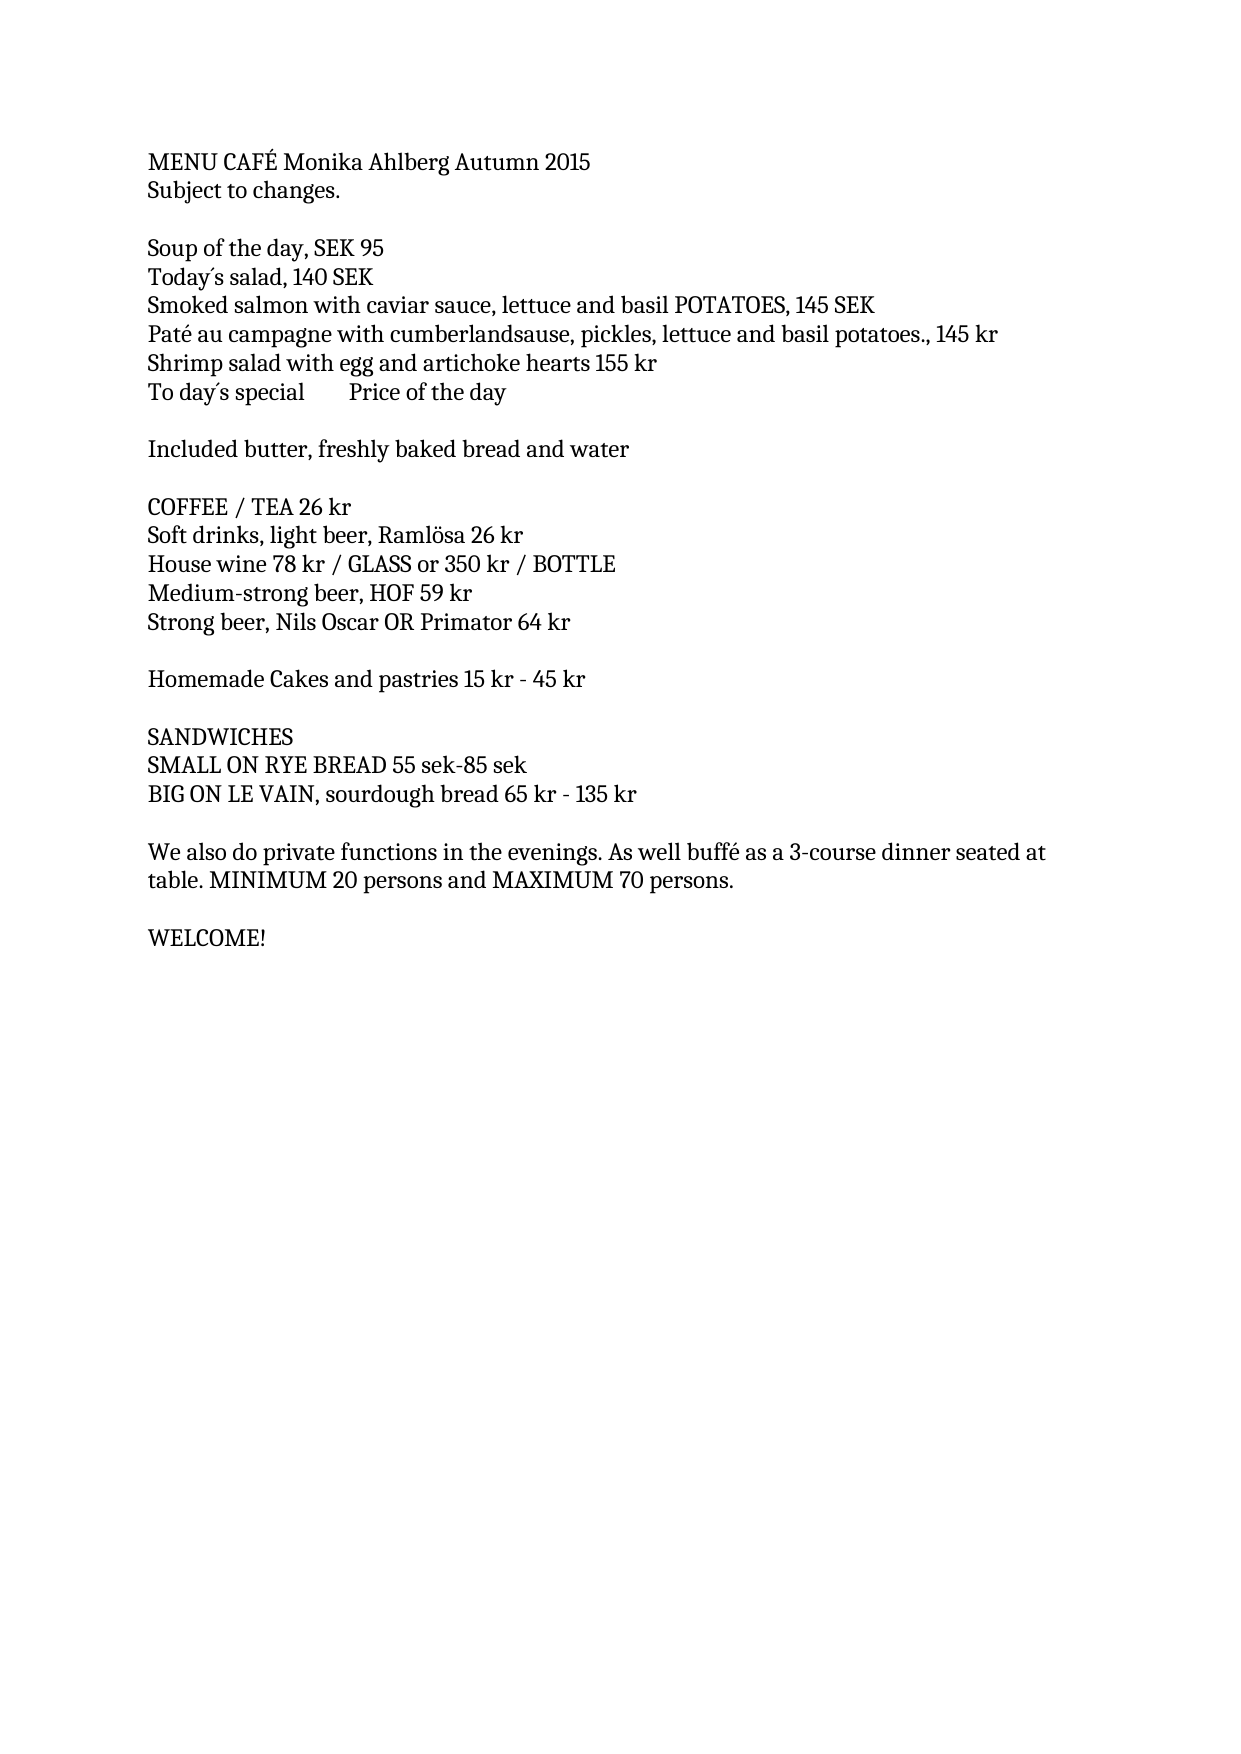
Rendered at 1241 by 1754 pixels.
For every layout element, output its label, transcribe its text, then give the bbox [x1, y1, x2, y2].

text Subject to changes. [148, 176, 1093, 205]
text Smoked salmon with caviar sauce, lettuce and basil POTATOES, 145 SEK [148, 291, 1093, 320]
text MENU CAFÉ Monika Ahlberg Autumn 2015 [148, 148, 1093, 176]
text Paté au campagne with cumberlandsause, pickles, lettuce and basil potatoes., 145 kr [148, 320, 1093, 349]
text SMALL ON RYE BREAD 55 sek-85 sek [148, 751, 1093, 780]
text BIG ON LE VAIN, sourdough bread 65 kr - 135 kr [148, 780, 1093, 809]
text To day´s special Price of the day [148, 378, 1093, 406]
text Included butter, freshly baked bread and water [148, 435, 1093, 464]
text SANDWICHES [148, 723, 1093, 751]
text Soft drinks, light beer, Ramlösa 26 kr [148, 521, 1093, 550]
text We also do private functions in the evenings. As well buffé as a 3-course dinner seated at table. MINIMUM 20 persons and MAXIMUM 70 persons. [148, 838, 1093, 895]
text Soup of the day, SEK 95 [148, 234, 1093, 263]
text Medium-strong beer, HOF 59 kr [148, 579, 1093, 608]
text Today´s salad, 140 SEK [148, 263, 1093, 291]
text COFFEE / TEA 26 kr [148, 493, 1093, 521]
text Strong beer, Nils Oscar OR Primator 64 kr [148, 608, 1093, 636]
text House wine 78 kr / GLASS or 350 kr / BOTTLE [148, 550, 1093, 579]
text Homemade Cakes and pastries 15 kr - 45 kr [148, 665, 1093, 694]
text WELCOME! [148, 924, 1093, 953]
text Shrimp salad with egg and artichoke hearts 155 kr [148, 349, 1093, 378]
